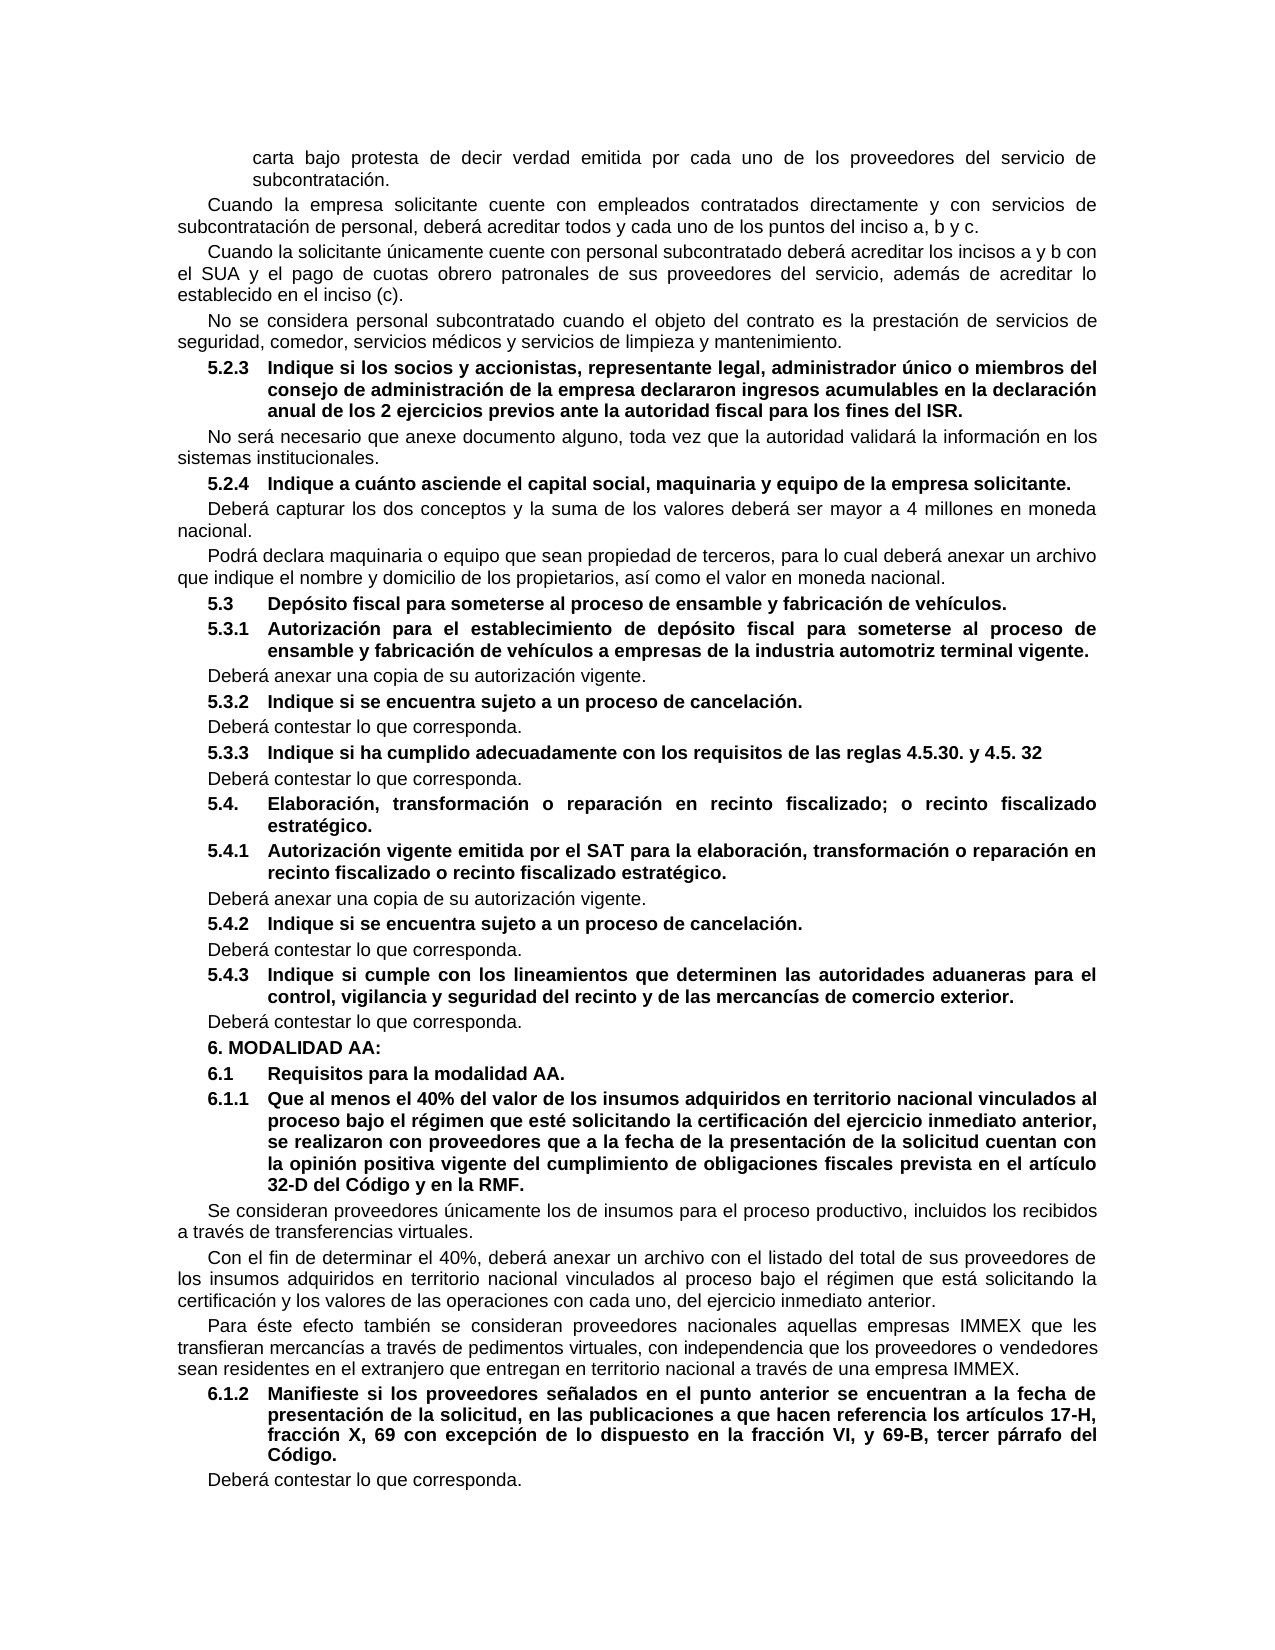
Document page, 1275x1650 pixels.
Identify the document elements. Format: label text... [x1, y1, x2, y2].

text 6. MODALIDAD AA: [177, 1037, 1098, 1059]
text 5.4.1 Autorización vigente emitida por el SAT para la elaboración, transformación o reparación en recinto fiscalizado o recinto fiscalizado estratégico. [207, 841, 1098, 884]
text 6.1.1 Que al menos el 40% del valor de los insumos adquiridos en territorio nacional vinculados al proceso bajo el régimen que esté solicitando la certificación del ejercicio inmediato anterior, se realizaron con proveedores que a la fecha de la presentación de la solicitud cuentan con la opinión positiva vigente del cumplimiento de obligaciones fiscales prevista en el artículo 32-D del Código y en la RMF. [207, 1089, 1098, 1196]
text Podrá declara maquinaria o equipo que sean propiedad de terceros, para lo cual deberá anexar un archivo que indique el nombre y domicilio de los propietarios, así como el valor en moneda nacional. [177, 546, 1098, 589]
text Deberá contestar lo que corresponda. [177, 1470, 1098, 1491]
text 5.3.2 Indique si se encuentra sujeto a un proceso de cancelación. [207, 691, 1098, 713]
text Cuando la empresa solicitante cuente con empleados contratados directamente y con servicios de subcontratación de personal, deberá acreditar todos y cada uno de los puntos del inciso a, b y c. [177, 195, 1098, 238]
text Para éste efecto también se consideran proveedores nacionales aquellas empresas IMMEX que les transfieran mercancías a través de pedimentos virtuales, con independencia que los proveedores o vendedores sean residentes en el extranjero que entregan en territorio nacional a través de una empresa IMMEX. [177, 1316, 1098, 1380]
text 5.2.3 Indique si los socios y accionistas, representante legal, administrador único o miembros del consejo de administración de la empresa declararon ingresos acumulables en la declaración anual de los 2 ejercicios previos ante la autoridad fiscal para los fines del ISR. [207, 357, 1098, 422]
text 5.4.2 Indique si se encuentra sujeto a un proceso de cancelación. [207, 913, 1098, 935]
text Cuando la solicitante únicamente cuente con personal subcontratado deberá acreditar los incisos a y b con el SUA y el pago de cuotas obrero patronales de sus proveedores del servicio, además de acreditar lo establecido en el inciso (c). [177, 242, 1098, 306]
text 5.3.3 Indique si ha cumplido adecuadamente con los requisitos de las reglas 4.5.30. y 4.5. 32 [207, 742, 1098, 764]
text Deberá contestar lo que corresponda. [177, 768, 1098, 789]
text Con el fin de determinar el 40%, deberá anexar un archivo con el listado del total de sus proveedores de los insumos adquiridos en territorio nacional vinculados al proceso bajo el régimen que está solicitando la certificación y los valores de las operaciones con cada uno, del ejercicio inmediato anterior. [177, 1247, 1098, 1312]
text Deberá capturar los dos conceptos y la suma de los valores deberá ser mayor a 4 millones en moneda nacional. [177, 499, 1098, 542]
text 6.1.2 Manifieste si los proveedores señalados en el punto anterior se encuentran a la fecha de presentación de la solicitud, en las publicaciones a que hacen referencia los artículos 17-H, fracción X, 69 con excepción de lo dispuesto en la fracción VI, y 69-B, tercer párrafo del Código. [207, 1384, 1098, 1466]
text 5.3 Depósito fiscal para someterse al proceso de ensamble y fabricación de vehículos. [207, 593, 1098, 614]
text Deberá anexar una copia de su autorización vigente. [177, 888, 1098, 909]
text 5.2.4 Indique a cuánto asciende el capital social, maquinaria y equipo de la empresa solicitante. [207, 473, 1098, 494]
text No se considera personal subcontratado cuando el objeto del contrato es la prestación de servicios de seguridad, comedor, servicios médicos y servicios de limpieza y mantenimiento. [177, 310, 1098, 353]
text Deberá contestar lo que corresponda. [177, 1012, 1098, 1033]
text Deberá contestar lo que corresponda. [177, 939, 1098, 961]
text 5.4. Elaboración, transformación o reparación en recinto fiscalizado; o recinto fiscalizado estratégico. [207, 794, 1098, 837]
text 6.1 Requisitos para la modalidad AA. [207, 1063, 1098, 1084]
text Deberá anexar una copia de su autorización vigente. [177, 666, 1098, 687]
text Se consideran proveedores únicamente los de insumos para el proceso productivo, incluidos los recibidos a través de transferencias virtuales. [177, 1200, 1098, 1243]
text 5.4.3 Indique si cumple con los lineamientos que determinen las autoridades aduaneras para el control, vigilancia y seguridad del recinto y de las mercancías de comercio exterior. [207, 965, 1098, 1008]
text 5.3.1 Autorización para el establecimiento de depósito fiscal para someterse al proceso de ensamble y fabricación de vehículos a empresas de la industria automotriz terminal vigente. [207, 618, 1098, 661]
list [207, 148, 1098, 191]
text Deberá contestar lo que corresponda. [177, 717, 1098, 738]
text No será necesario que anexe documento alguno, toda vez que la autoridad validará la información en los sistemas institucionales. [177, 426, 1098, 469]
